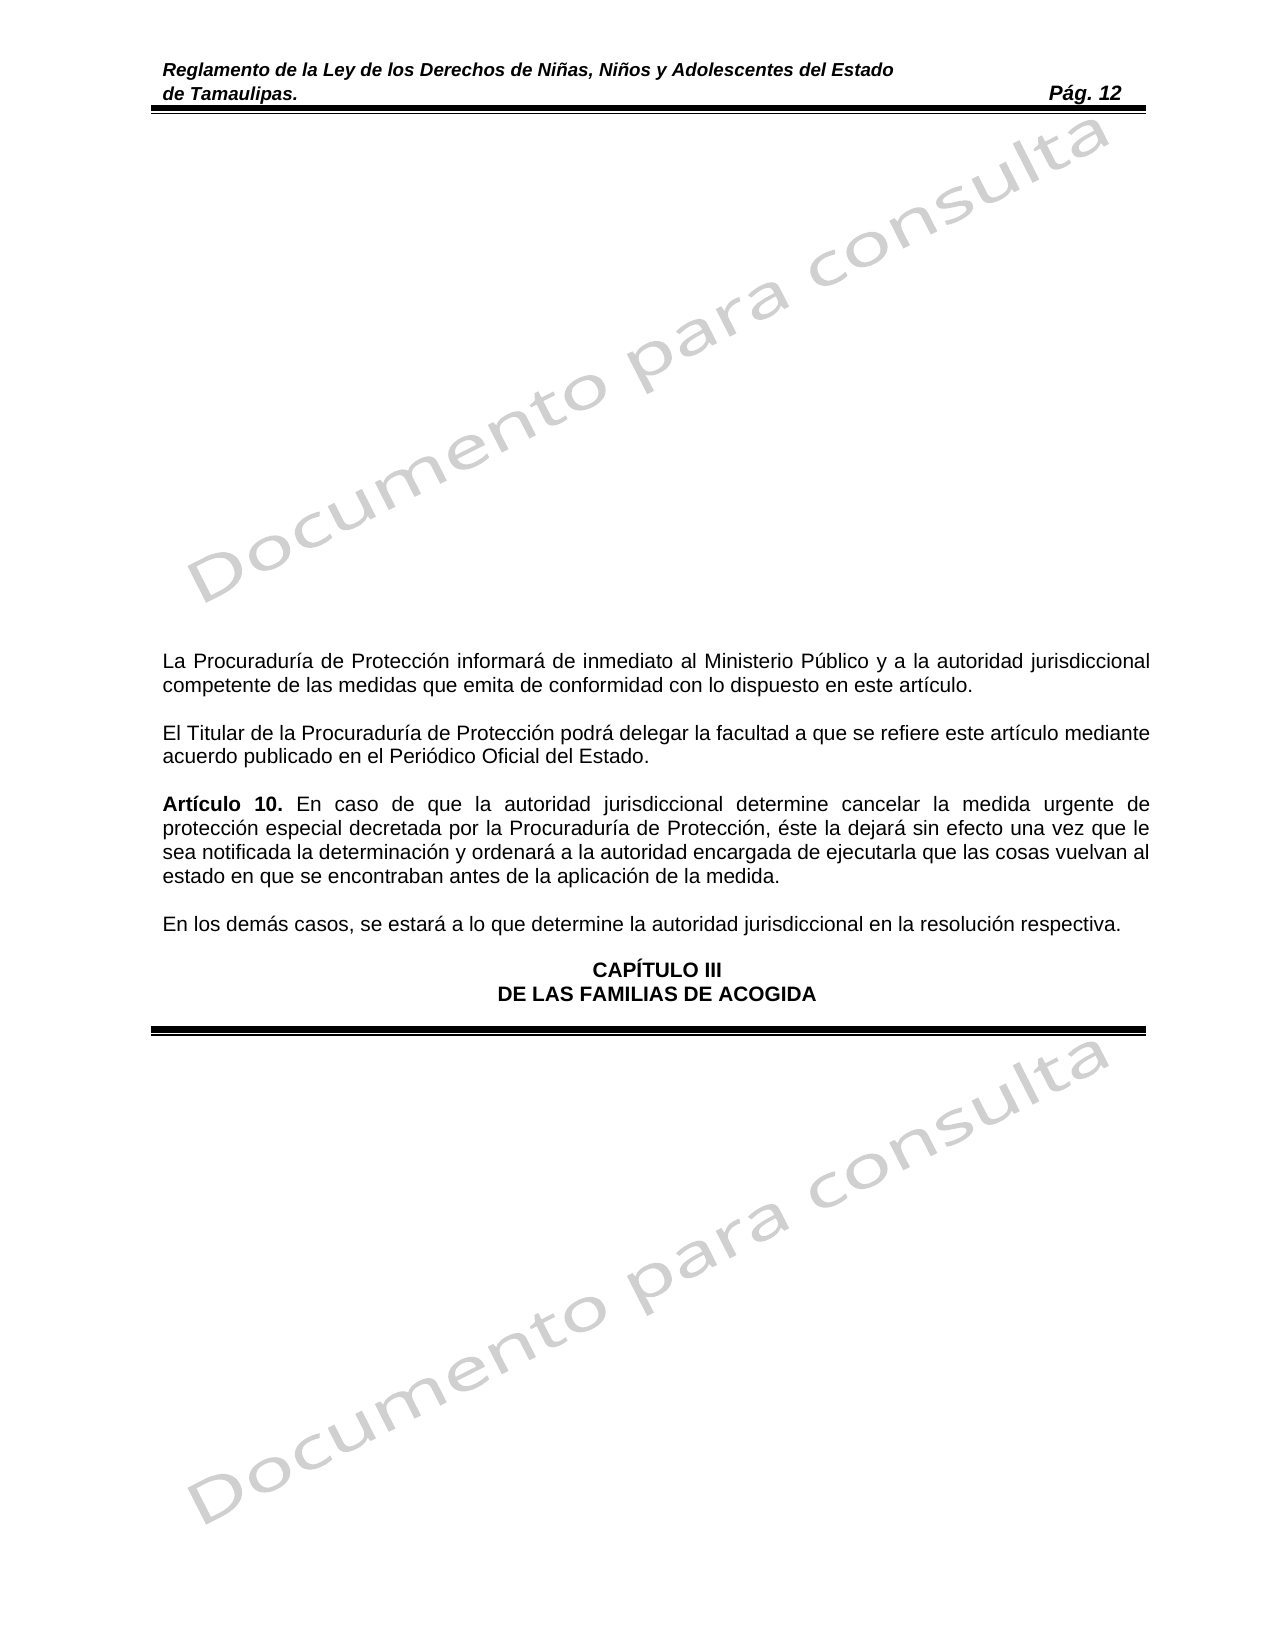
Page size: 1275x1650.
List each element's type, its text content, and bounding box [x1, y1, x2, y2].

text La Procuraduría de Protección informará de inmediato al Ministerio Público y a la autoridad jurisdiccional competente de las medidas que emita de conformidad con lo dispuesto en este artículo. [162, 648, 1152, 696]
text En los demás casos, se estará a lo que determine la autoridad jurisdiccional en la resolución respectiva. [162, 912, 1152, 936]
text DE LAS FAMILIAS DE ACOGIDA [162, 981, 1152, 1005]
text CAPÍTULO III [162, 957, 1152, 981]
text Artículo 10. En caso de que la autoridad jurisdiccional determine cancelar la medida urgente de protección especial decretada por la Procuraduría de Protección, éste la dejará sin efecto una vez que le sea notificada la determinación y ordenará a la autoridad encargada de ejecutarla que las cosas vuelvan al estado en que se encontraban antes de la aplicación de la medida. [162, 792, 1152, 888]
text El Titular de la Procuraduría de Protección podrá delegar la facultad a que se refiere este artículo mediante acuerdo publicado en el Periódico Oficial del Estado. [162, 720, 1152, 768]
